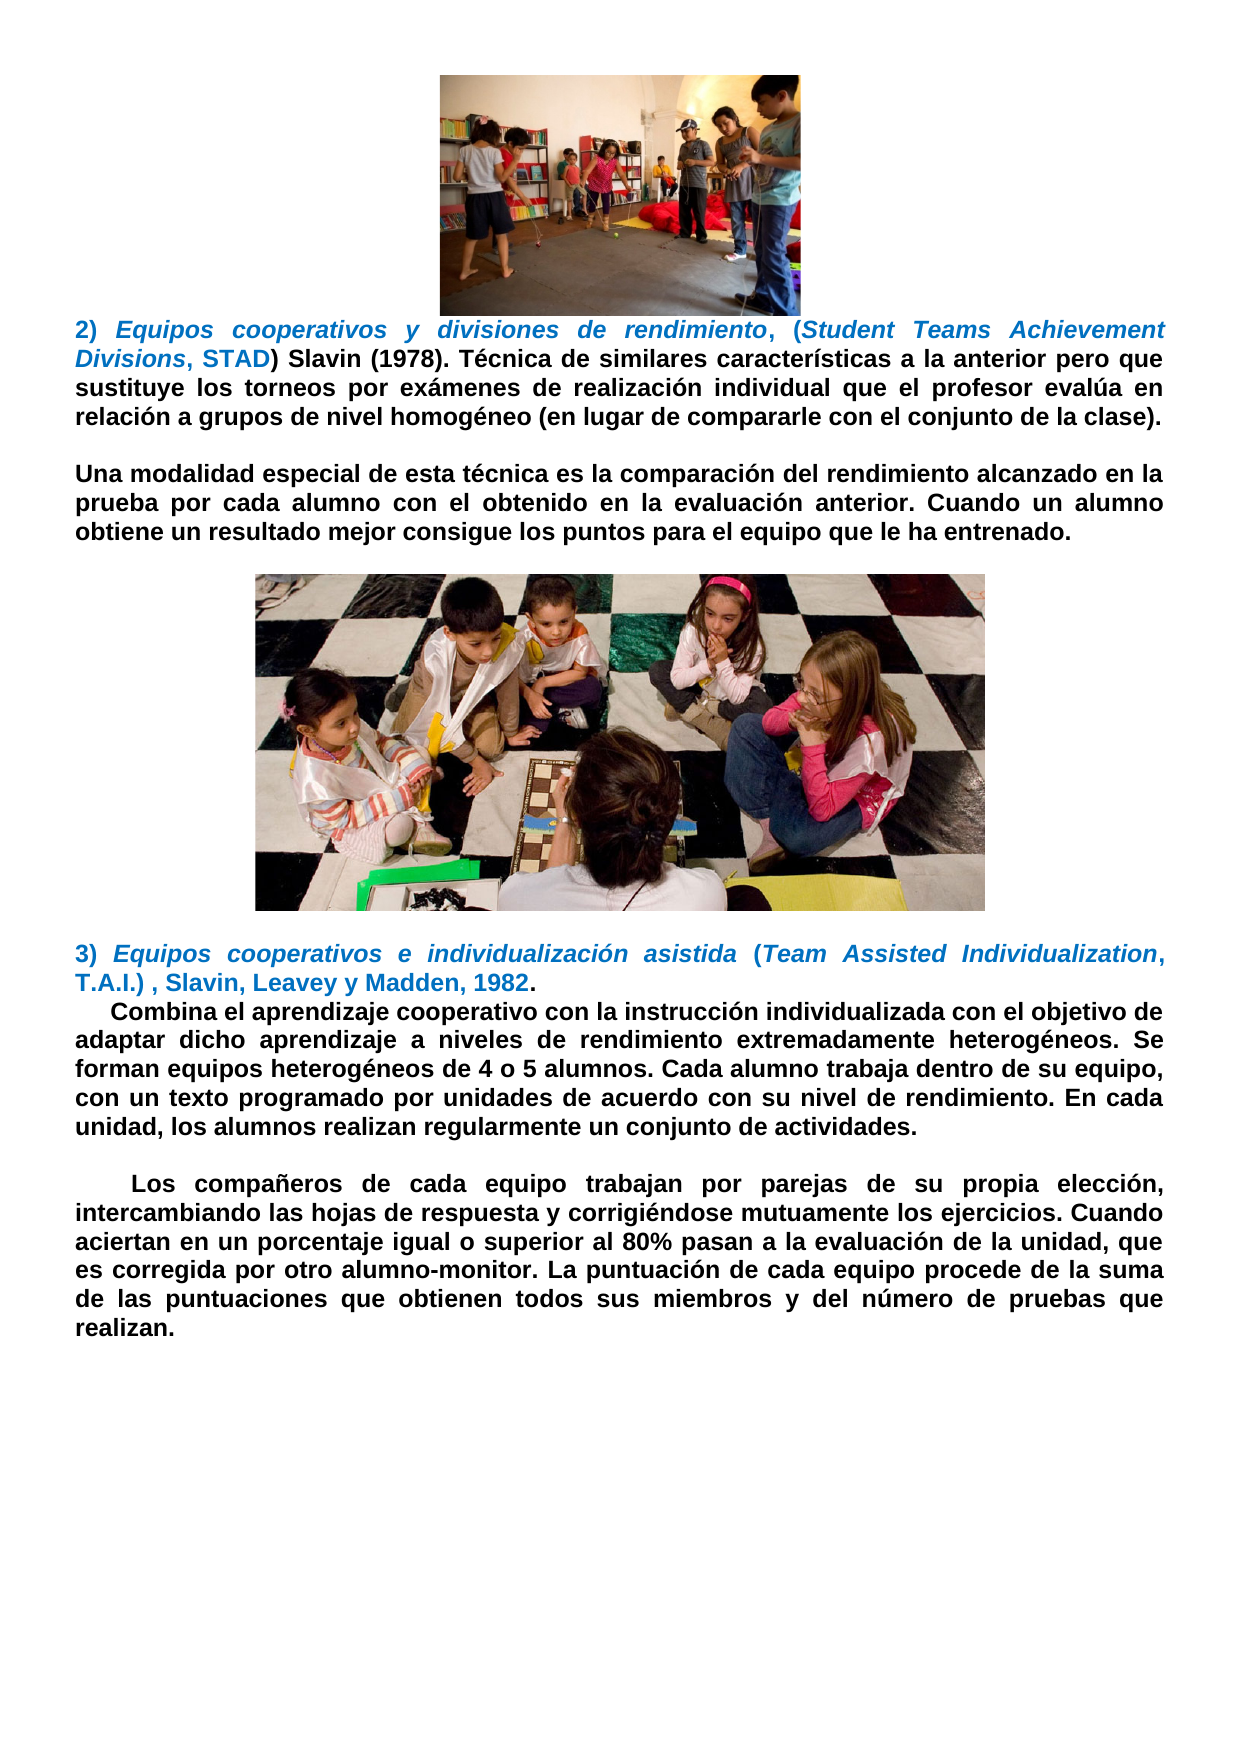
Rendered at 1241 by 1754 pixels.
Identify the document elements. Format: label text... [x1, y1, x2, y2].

text 2) Equipos cooperativos y divisiones de rendimiento, (Student Teams Achievement Divisions, STAD) Slavin (1978). Técnica de similares características a la anterior pero que sustituye los torneos por exámenes de realización individual que el profesor evalúa en relación a grupos de nivel homogéneo (en lugar de compararle con el conjunto de la clase). [75, 316, 1165, 431]
text Combina el aprendizaje cooperativo con la instrucción individualizada con el objetivo de adaptar dicho aprendizaje a niveles de rendimiento extremadamente heterogéneos. Se forman equipos heterogéneos de 4 o 5 alumnos. Cada alumno trabaja dentro de su equipo, con un texto programado por unidades de acuerdo con su nivel de rendimiento. En cada unidad, los alumnos realizan regularmente un conjunto de actividades. [75, 997, 1165, 1140]
text 3) Equipos cooperativos e individualización asistida (Team Assisted Individualization, T.A.I.) , Slavin, Leavey y Madden, 1982. [75, 939, 1165, 997]
picture [439, 75, 801, 316]
picture [255, 574, 985, 911]
text Una modalidad especial de esta técnica es la comparación del rendimiento alcanzado en la prueba por cada alumno con el obtenido en la evaluación anterior. Cuando un alumno obtiene un resultado mejor consigue los puntos para el equipo que le ha entrenado. [75, 459, 1165, 546]
text Los compañeros de cada equipo trabajan por parejas de su propia elección, intercambiando las hojas de respuesta y corrigiéndose mutuamente los ejercicios. Cuando aciertan en un porcentaje igual o superior al 80% pasan a la evaluación de la unidad, que es corregida por otro alumno-monitor. La puntuación de cada equipo procede de la suma de las puntuaciones que obtienen todos sus miembros y del número de pruebas que realizan. [75, 1169, 1165, 1342]
